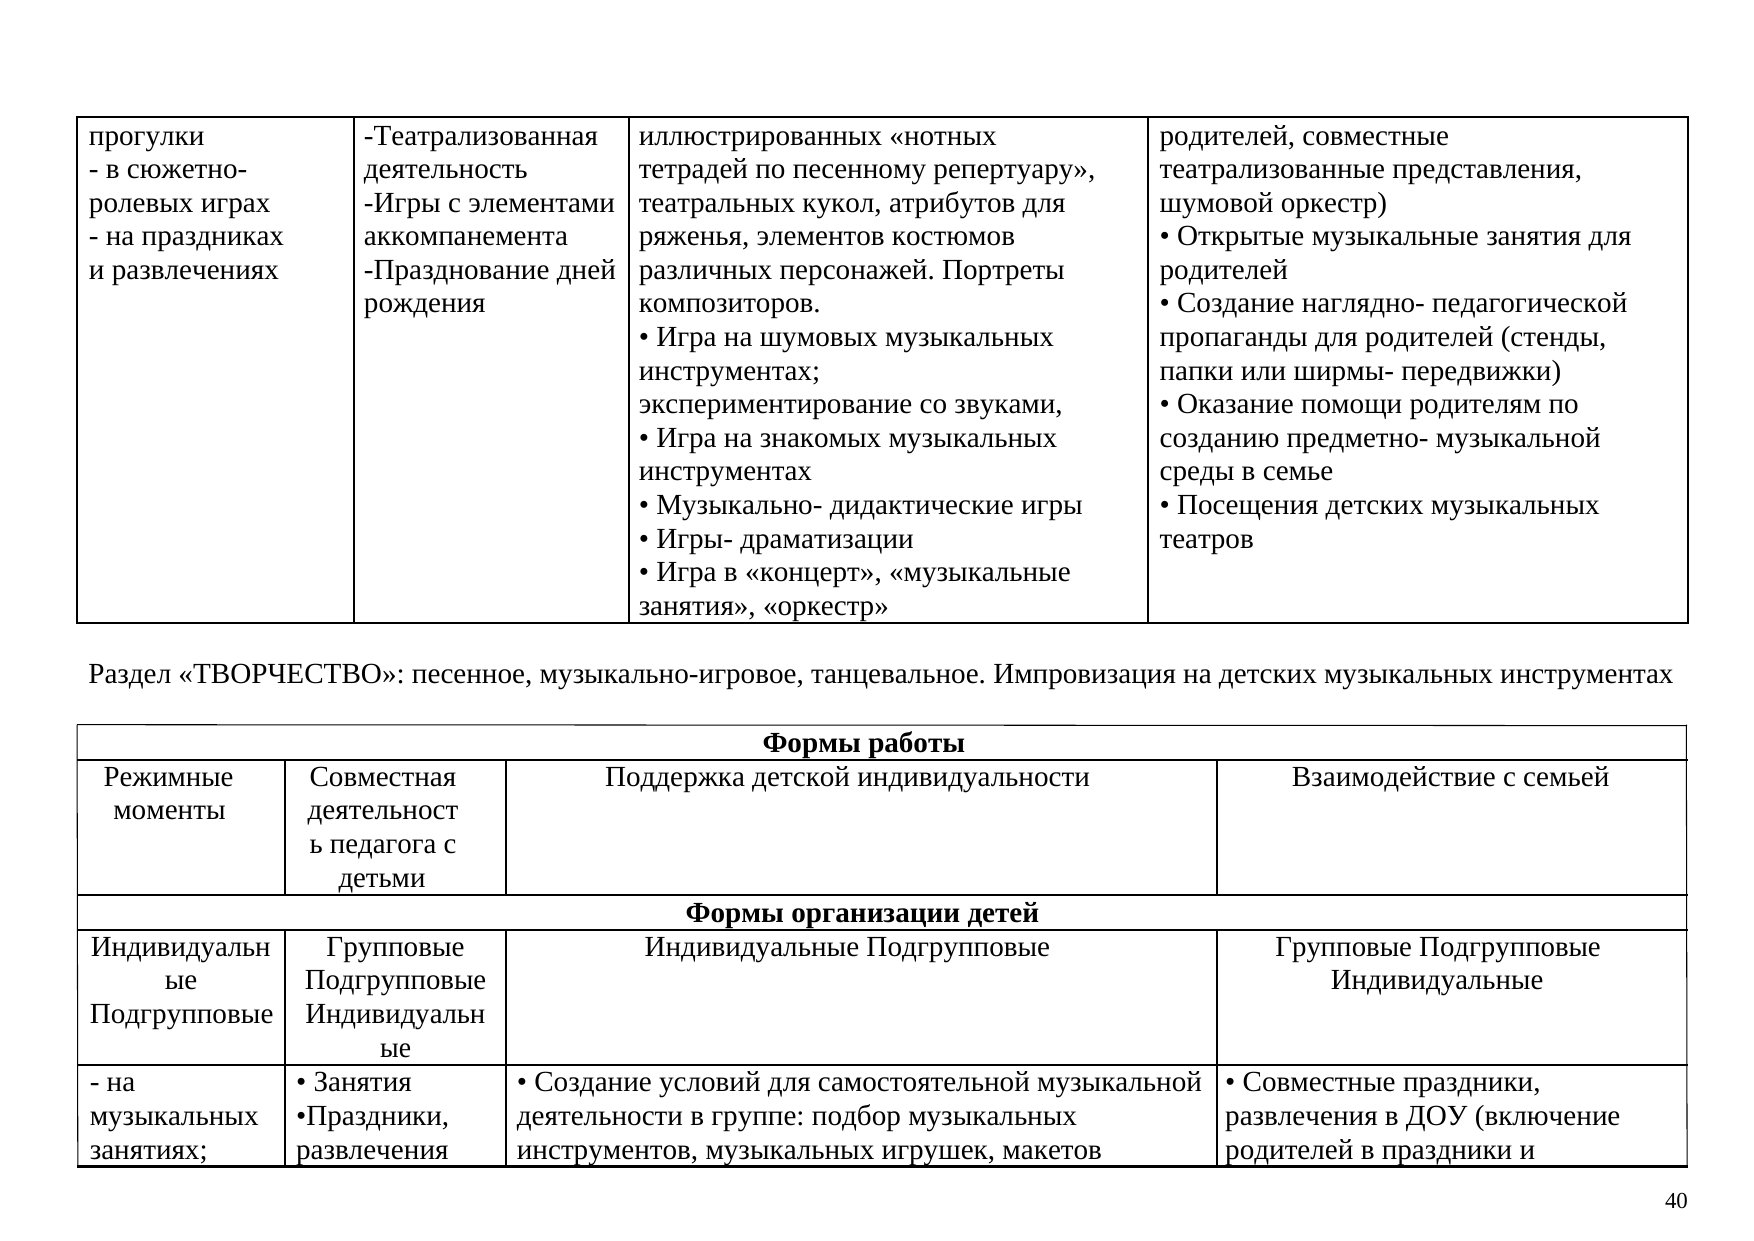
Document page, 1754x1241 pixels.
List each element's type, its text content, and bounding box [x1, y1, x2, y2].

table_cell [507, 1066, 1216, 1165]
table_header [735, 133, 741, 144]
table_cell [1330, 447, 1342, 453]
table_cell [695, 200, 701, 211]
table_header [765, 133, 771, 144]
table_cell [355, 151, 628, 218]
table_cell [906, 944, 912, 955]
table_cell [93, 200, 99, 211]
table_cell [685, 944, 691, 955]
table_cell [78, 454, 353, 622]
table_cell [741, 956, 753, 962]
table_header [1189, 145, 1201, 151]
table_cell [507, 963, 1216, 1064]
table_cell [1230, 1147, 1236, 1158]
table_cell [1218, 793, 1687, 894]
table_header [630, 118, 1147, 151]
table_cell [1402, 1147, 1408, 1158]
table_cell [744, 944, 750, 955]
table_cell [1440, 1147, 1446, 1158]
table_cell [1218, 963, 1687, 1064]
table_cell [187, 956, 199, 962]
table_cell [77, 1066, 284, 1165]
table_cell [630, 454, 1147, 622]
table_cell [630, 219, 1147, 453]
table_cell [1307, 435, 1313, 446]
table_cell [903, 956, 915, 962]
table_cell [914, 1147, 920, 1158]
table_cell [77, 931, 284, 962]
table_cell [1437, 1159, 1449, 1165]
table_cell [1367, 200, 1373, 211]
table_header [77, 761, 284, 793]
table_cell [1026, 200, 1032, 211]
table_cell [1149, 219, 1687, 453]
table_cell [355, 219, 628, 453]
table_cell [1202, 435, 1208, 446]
text Формы работы [77, 725, 1650, 759]
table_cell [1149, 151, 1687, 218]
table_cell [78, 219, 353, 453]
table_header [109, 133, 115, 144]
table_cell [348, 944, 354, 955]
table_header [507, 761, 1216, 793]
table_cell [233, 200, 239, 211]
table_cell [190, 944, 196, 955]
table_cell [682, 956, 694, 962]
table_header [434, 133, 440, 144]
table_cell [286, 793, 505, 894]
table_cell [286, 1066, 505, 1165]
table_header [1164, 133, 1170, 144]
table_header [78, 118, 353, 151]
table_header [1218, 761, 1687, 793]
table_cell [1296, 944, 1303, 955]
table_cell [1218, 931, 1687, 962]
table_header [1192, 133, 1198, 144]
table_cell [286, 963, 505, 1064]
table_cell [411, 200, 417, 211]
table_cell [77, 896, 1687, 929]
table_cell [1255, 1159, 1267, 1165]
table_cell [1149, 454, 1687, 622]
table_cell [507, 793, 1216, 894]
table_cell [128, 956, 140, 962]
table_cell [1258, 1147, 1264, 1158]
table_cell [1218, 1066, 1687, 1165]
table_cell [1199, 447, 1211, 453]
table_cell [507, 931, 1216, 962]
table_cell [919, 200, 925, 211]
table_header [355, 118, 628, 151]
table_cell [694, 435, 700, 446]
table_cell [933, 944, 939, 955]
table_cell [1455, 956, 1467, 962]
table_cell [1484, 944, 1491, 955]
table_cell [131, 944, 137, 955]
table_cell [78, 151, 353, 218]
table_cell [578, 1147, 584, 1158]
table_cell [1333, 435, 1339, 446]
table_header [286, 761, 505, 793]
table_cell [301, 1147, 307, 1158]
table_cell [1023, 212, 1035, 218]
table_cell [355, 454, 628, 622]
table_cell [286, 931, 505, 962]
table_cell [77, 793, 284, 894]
text Раздел «ТВОРЧЕСТВО»: песенное, музыкально-игровое, танцевальное. Импровизация на детских музыкальных инструментах [77, 657, 1685, 690]
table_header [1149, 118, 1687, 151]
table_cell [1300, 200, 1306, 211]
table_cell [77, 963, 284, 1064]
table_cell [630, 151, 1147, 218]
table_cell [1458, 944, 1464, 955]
